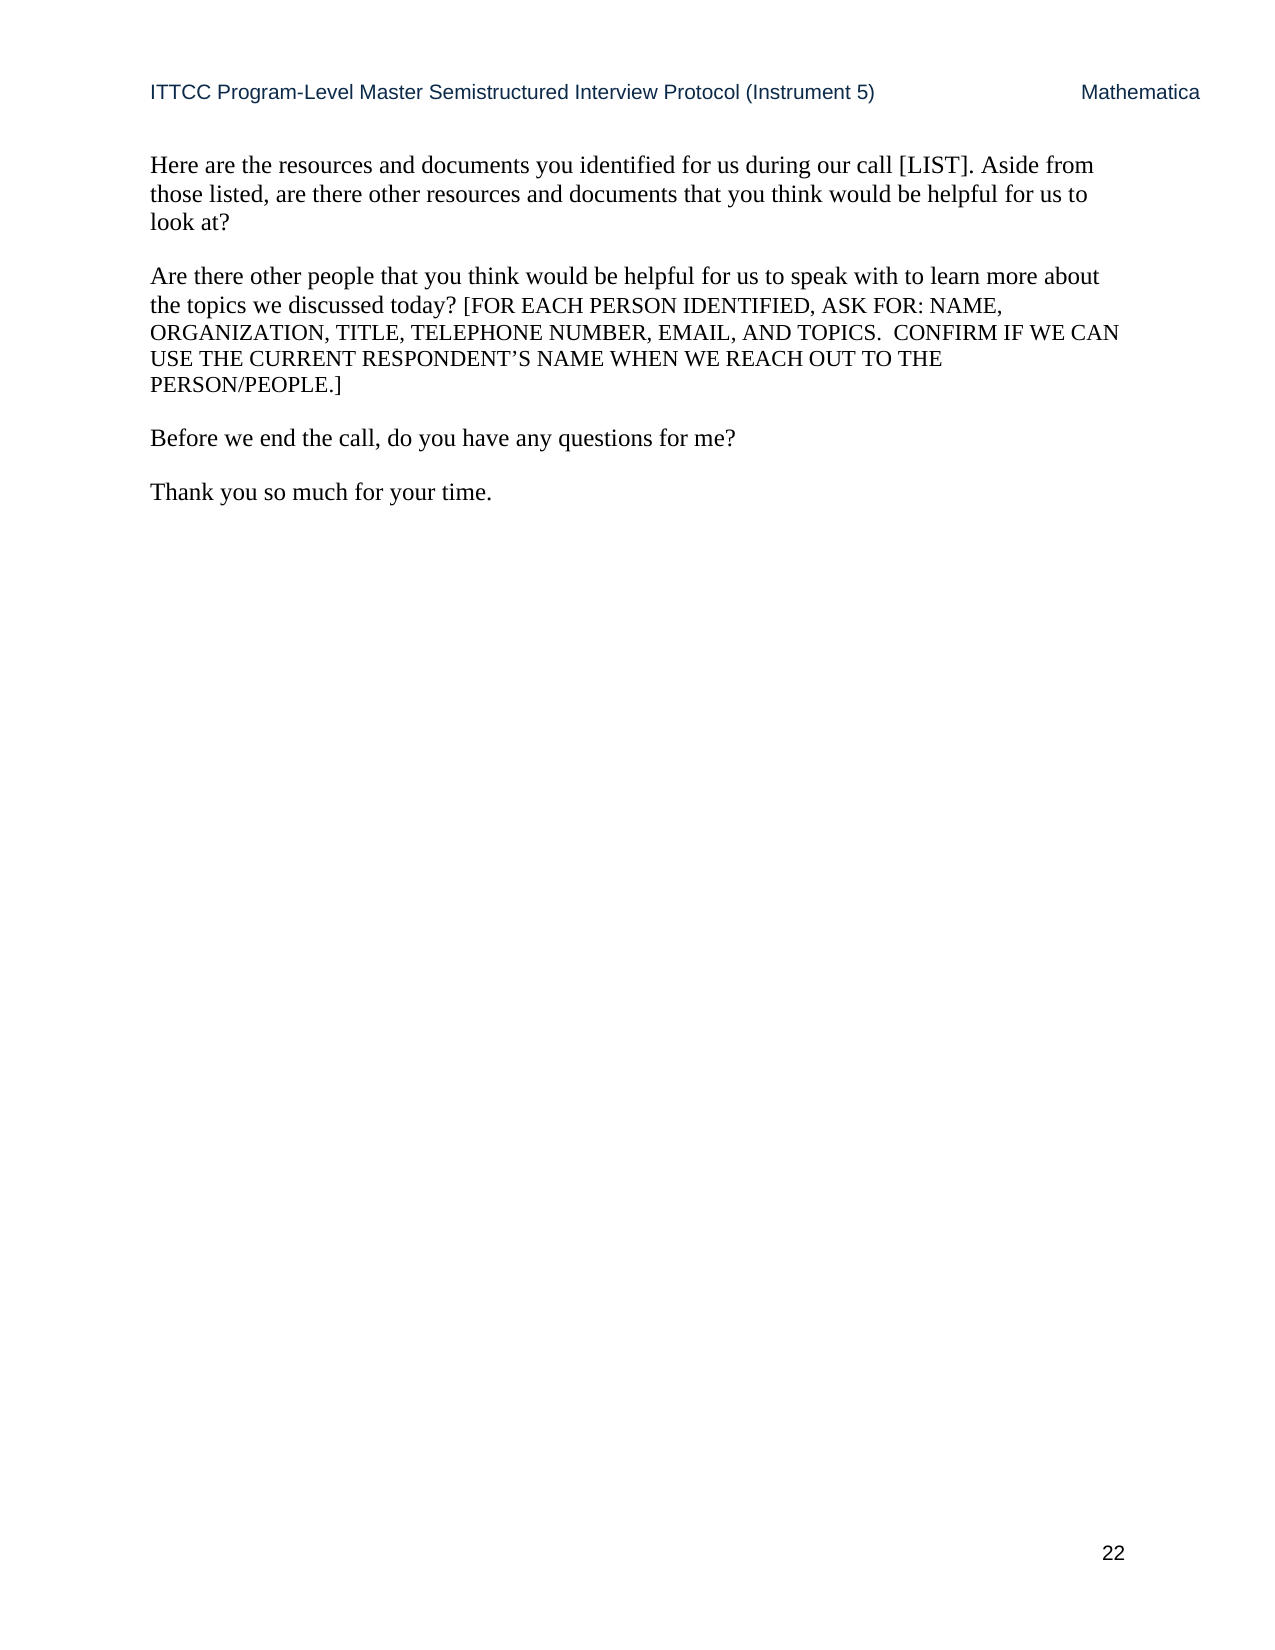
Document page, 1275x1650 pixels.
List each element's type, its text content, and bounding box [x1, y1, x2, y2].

text Thank you so much for your time. [150, 477, 1125, 505]
text Here are the resources and documents you identified for us during our call [LIST]. Aside from those listed, are there other resources and documents that you think would be helpful for us to look at? [150, 150, 1125, 236]
text Are there other people that you think would be helpful for us to speak with to learn more about the topics we discussed today? [FOR EACH PERSON IDENTIFIED, ASK FOR: NAME, ORGANIZATION, TITLE, TELEPHONE NUMBER, EMAIL, AND TOPICS. CONFIRM IF WE CAN USE THE CURRENT RESPONDENT’S NAME WHEN WE REACH OUT TO THE PERSON/PEOPLE.] [150, 261, 1125, 398]
text Before we end the call, do you have any questions for me? [150, 423, 1125, 452]
